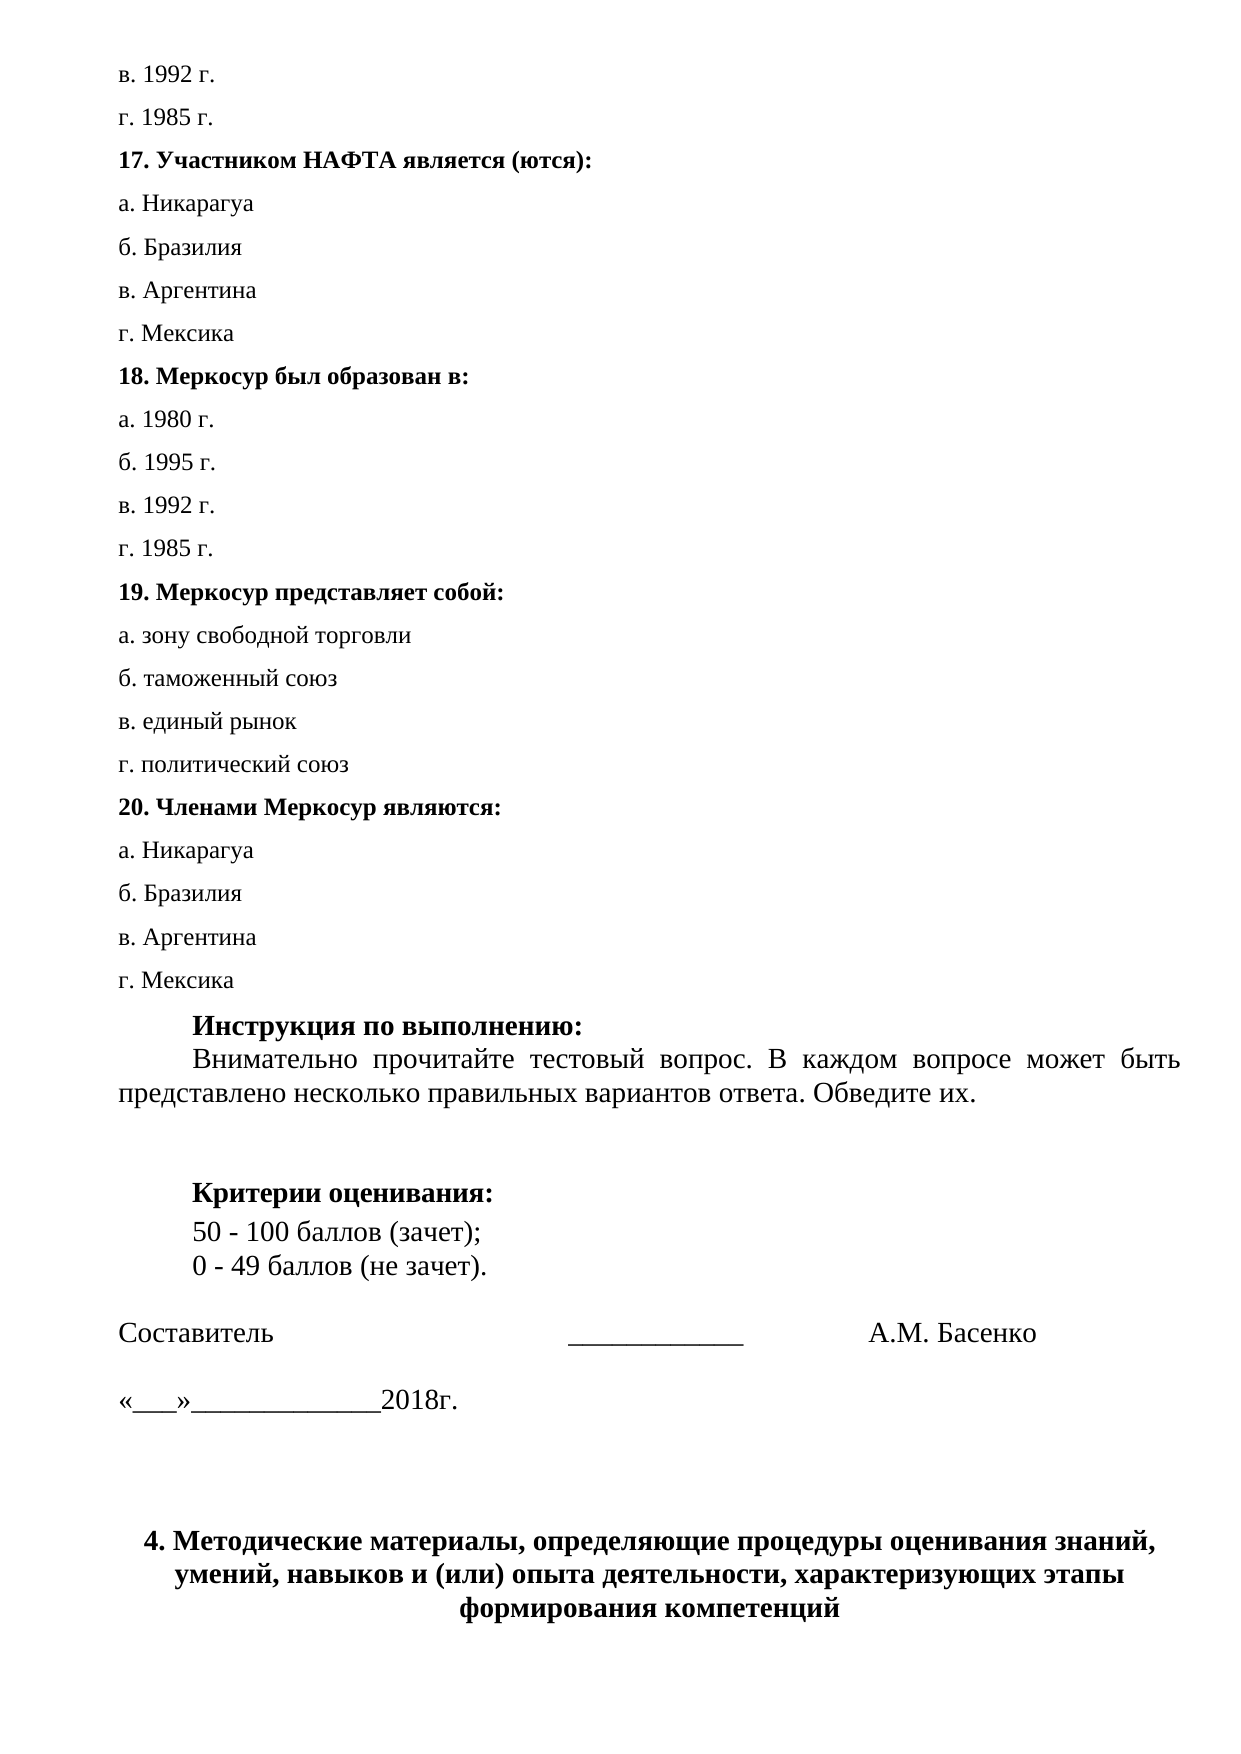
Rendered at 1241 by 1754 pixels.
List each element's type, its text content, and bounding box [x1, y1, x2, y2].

text а. 1980 г. [118, 404, 1181, 433]
text Критерии оценивания: [118, 1176, 1181, 1209]
text г. политический союз [118, 749, 1181, 778]
text 19. Меркосур представляет собой: [118, 577, 1181, 605]
text в. 1992 г. [118, 59, 1181, 88]
text Составитель ____________ А.М. Басенко [118, 1315, 1181, 1348]
text б. таможенный союз [118, 663, 1181, 692]
text 4. Методические материалы, определяющие процедуры оценивания знаний, умений, навыков и (или) опыта деятельности, характеризующих этапы формирования компетенций [118, 1523, 1181, 1623]
text 17. Участником НАФТА является (ются): [118, 145, 1181, 174]
text а. Никарагуа [118, 188, 1181, 217]
text 50 - 100 баллов (зачет); [118, 1214, 1181, 1248]
text г. Мексика [118, 965, 1181, 993]
text в. единый рынок [118, 706, 1181, 735]
text б. Бразилия [118, 878, 1181, 907]
text а. Никарагуа [118, 835, 1181, 864]
text г. Мексика [118, 318, 1181, 347]
text 0 - 49 баллов (не зачет). [118, 1248, 1181, 1281]
text а. зону свободной торговли [118, 620, 1181, 648]
text в. 1992 г. [118, 490, 1181, 519]
text б. 1995 г. [118, 447, 1181, 476]
text б. Бразилия [118, 232, 1181, 260]
text г. 1985 г. [118, 533, 1181, 562]
text Внимательно прочитайте тестовый вопрос. В каждом вопросе может быть представлено несколько правильных вариантов ответа. Обведите их. [118, 1041, 1181, 1108]
text Инструкция по выполнению: [118, 1008, 1181, 1041]
text г. 1985 г. [118, 102, 1181, 131]
text в. Аргентина [118, 922, 1181, 950]
text «___»_____________2018г. [118, 1382, 1181, 1415]
text 20. Членами Меркосур являются: [118, 792, 1181, 821]
text в. Аргентина [118, 275, 1181, 303]
text 18. Меркосур был образован в: [118, 361, 1181, 390]
